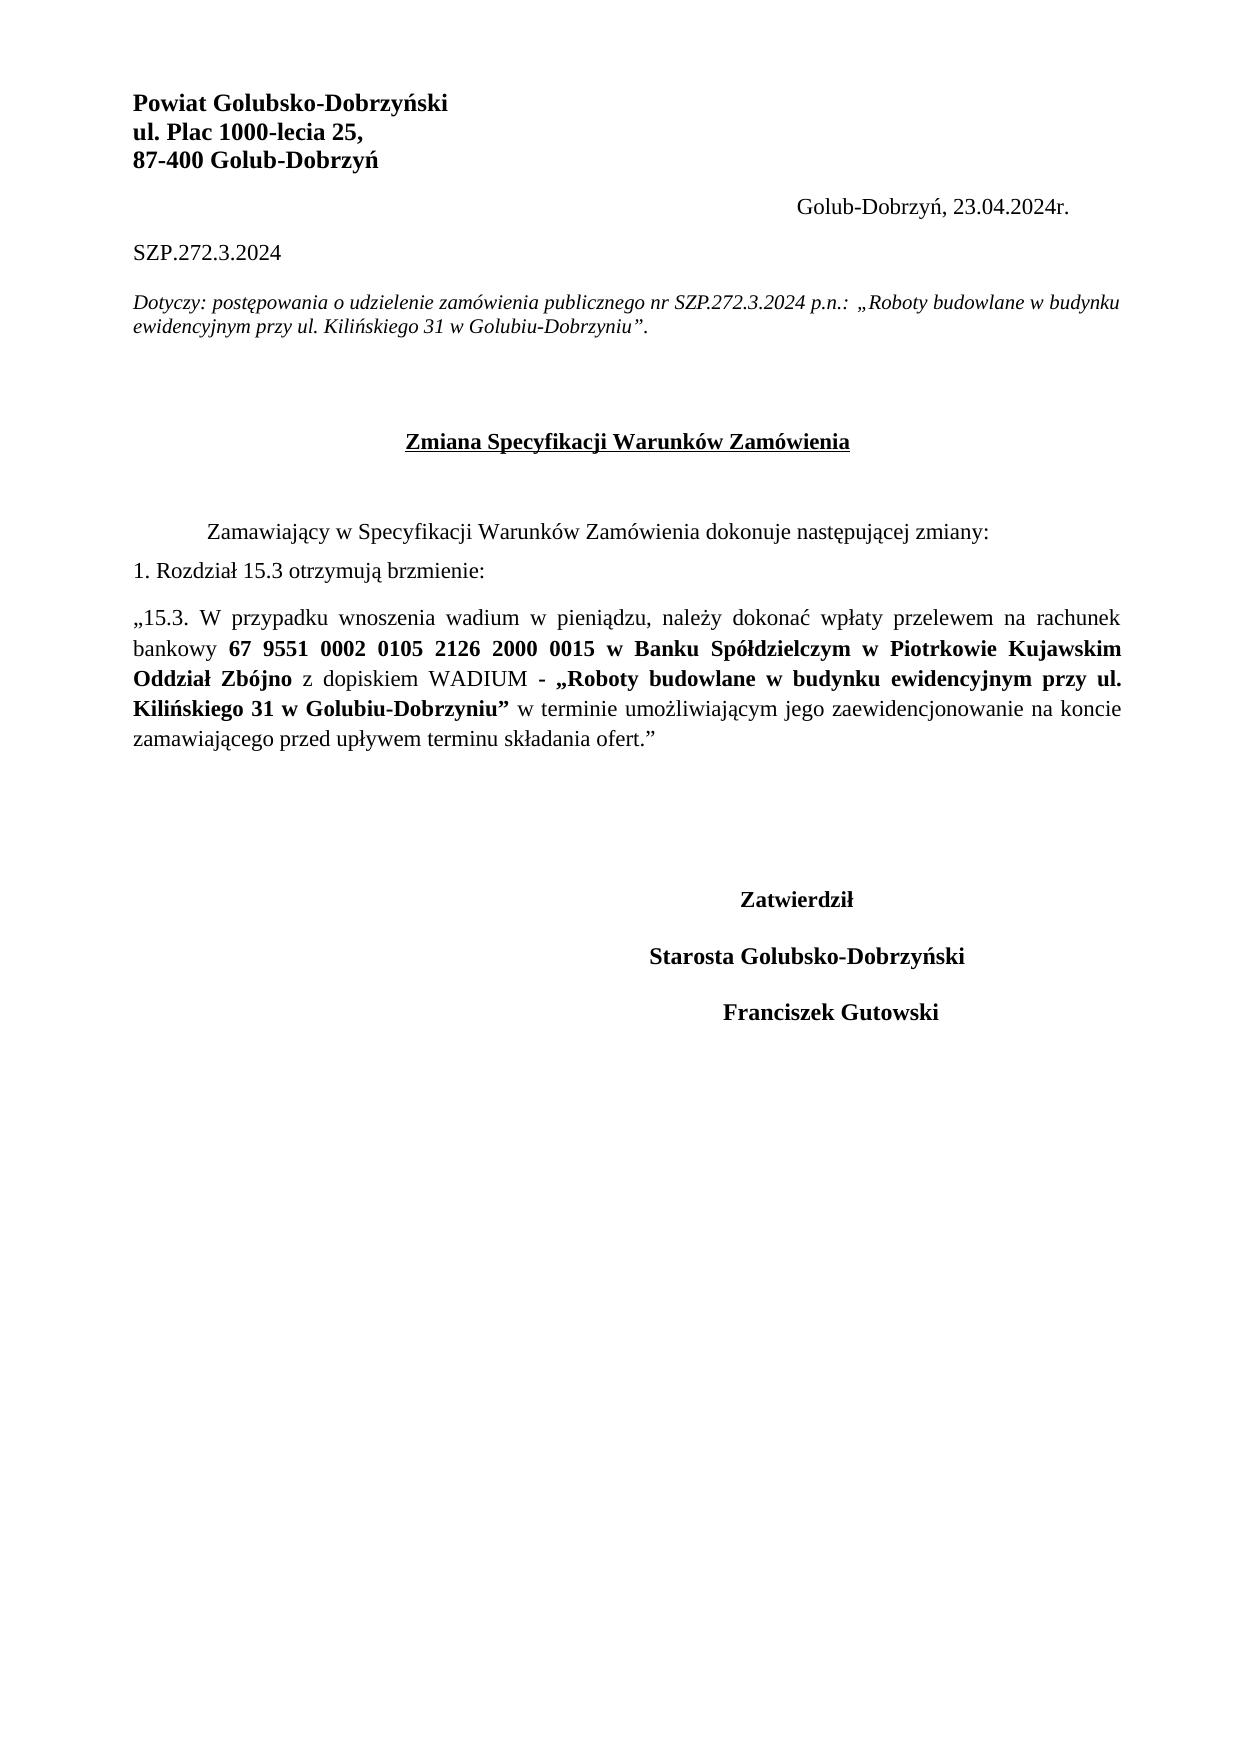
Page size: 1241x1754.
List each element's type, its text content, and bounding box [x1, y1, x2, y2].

text 1. Rozdział 15.3 otrzymują brzmienie: [133, 558, 1122, 584]
text Zamawiający w Specyfikacji Warunków Zamówienia dokonuje następującej zmiany: [133, 518, 1122, 544]
text Zatwierdził [649, 886, 1122, 912]
text Golub-Dobrzyń, 23.04.2024r. [723, 193, 1122, 220]
text SZP.272.3.2024 [133, 238, 1122, 265]
text „15.3. W przypadku wnoszenia wadium w pieniądzu, należy dokonać wpłaty przelewem na rachunek bankowy 67 9551 0002 0105 2126 2000 0015 w Banku Spółdzielczym w Piotrkowie Kujawskim Oddział Zbójno z dopiskiem WADIUM - „Roboty budowlane w budynku ewidencyjnym przy ul. Kilińskiego 31 w Golubiu-Dobrzyniu” w terminie umożliwiającym jego zaewidencjonowanie na koncie zamawiającego przed upływem terminu składania ofert.” [133, 604, 1122, 752]
text Zmiana Specyfikacji Warunków Zamówienia [133, 428, 1122, 454]
text Dotyczy: postępowania o udzielenie zamówienia publicznego nr SZP.272.3.2024 p.n.: „Roboty budowlane w budynku ewidencyjnym przy ul. Kilińskiego 31 w Golubiu-Dobrzyniu”. [133, 289, 1122, 338]
text Franciszek Gutowski [649, 998, 1122, 1025]
text Starosta Golubsko-Dobrzyński [575, 942, 1122, 970]
